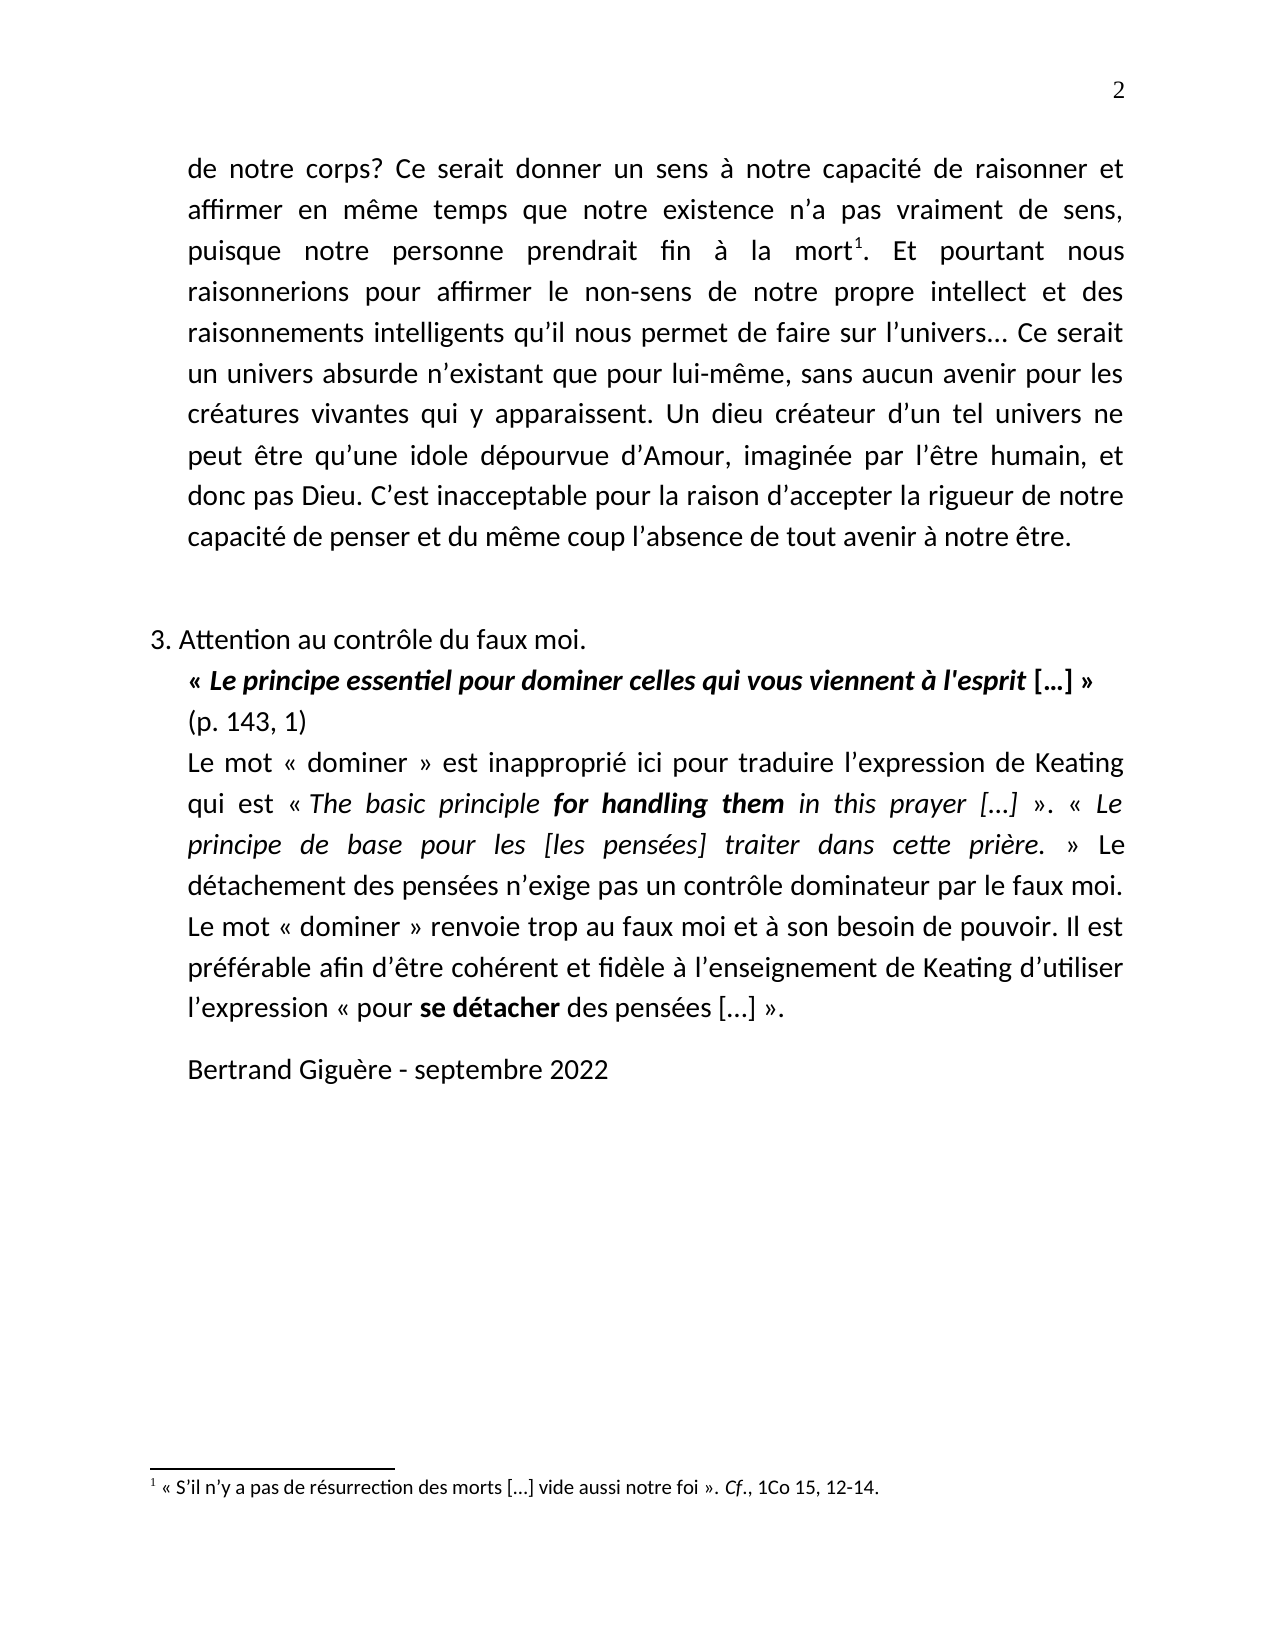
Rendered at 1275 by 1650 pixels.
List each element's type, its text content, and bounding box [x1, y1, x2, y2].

text « Le principe essentiel pour dominer celles qui vous viennent à l'esprit […] » [187, 662, 1125, 698]
text 3. Attention au contrôle du faux moi. [150, 621, 1125, 657]
text Le mot « dominer » est inapproprié ici pour traduire l’expression de Keating qui est « The basic principle for handling them in this prayer […] ». « Le principe de base pour les [les pensées] traiter dans cette prière. » Le détachement des pensées n’exige pas un contrôle dominateur par le faux moi. Le mot « dominer » renvoie trop au faux moi et à son besoin de pouvoir. Il est préférable afin d’être cohérent et fidèle à l’enseignement de Keating d’utiliser l’expression « pour se détacher des pensées […] ». [187, 744, 1125, 1025]
text (p. 143, 1) [187, 703, 1125, 739]
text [187, 150, 1125, 554]
text Bertrand Giguère - septembre 2022 [187, 1051, 1125, 1087]
